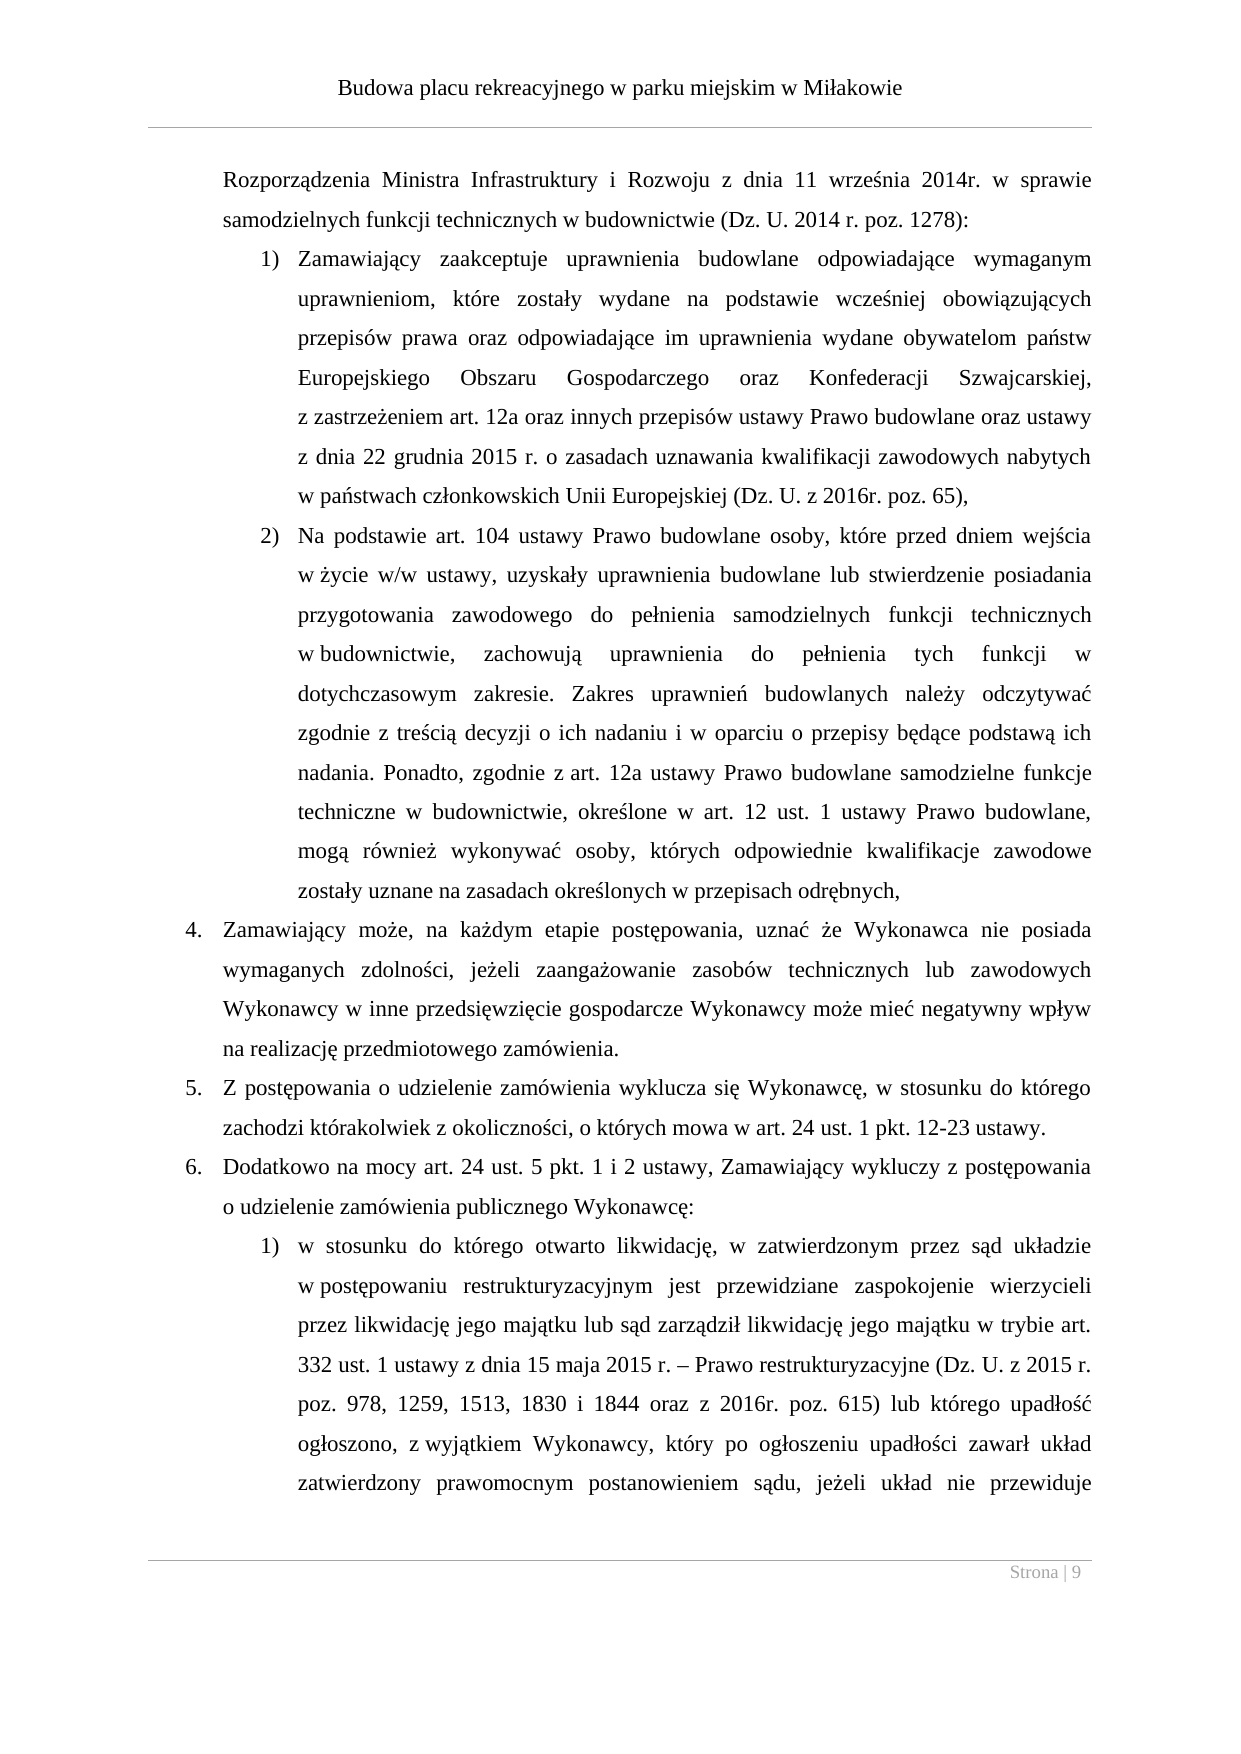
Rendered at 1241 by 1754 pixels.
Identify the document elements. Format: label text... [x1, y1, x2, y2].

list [185, 166, 1093, 232]
list Zamawiający może, na każdym etapie postępowania, uznać że Wykonawca nie posiada wymaganych zdolności, jeżeli zaangażowanie zasobów technicznych lub zawodowych Wykonawcy w inne przedsięwzięcie gospodarcze Wykonawcy może mieć negatywny wpływ na realizację przedmiotowego zamówienia. [185, 917, 1093, 1061]
list Zamawiający zaakceptuje uprawnienia budowlane odpowiadające wymaganym uprawnieniom, które zostały wydane na podstawie wcześniej obowiązujących przepisów prawa oraz odpowiadające im uprawnienia wydane obywatelom państw Europejskiego Obszaru Gospodarczego oraz Konfederacji Szwajcarskiej, z zastrzeżeniem art. 12a oraz innych przepisów ustawy Prawo budowlane oraz ustawy z dnia 22 grudnia 2015 r. o zasadach uznawania kwalifikacji zawodowych nabytych w państwach członkowskich Unii Europejskiej (Dz. U. z 2016r. poz. 65), [260, 245, 1093, 509]
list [260, 1232, 1093, 1496]
list Dodatkowo na mocy art. 24 ust. 5 pkt. 1 i 2 ustawy, Zamawiający wykluczy z postępowania o udzielenie zamówienia publicznego Wykonawcę: [185, 1153, 1093, 1219]
list Na podstawie art. 104 ustawy Prawo budowlane osoby, które przed dniem wejścia w życie w/w ustawy, uzyskały uprawnienia budowlane lub stwierdzenie posiadania przygotowania zawodowego do pełnienia samodzielnych funkcji technicznych w budownictwie, zachowują uprawnienia do pełnienia tych funkcji w dotychczasowym zakresie. Zakres uprawnień budowlanych należy odczytywać zgodnie z treścią decyzji o ich nadaniu i w oparciu o przepisy będące podstawą ich nadania. Ponadto, zgodnie z art. 12a ustawy Prawo budowlane samodzielne funkcje techniczne w budownictwie, określone w art. 12 ust. 1 ustawy Prawo budowlane, mogą również wykonywać osoby, których odpowiednie kwalifikacje zawodowe zostały uznane na zasadach określonych w przepisach odrębnych, [260, 522, 1093, 903]
list Z postępowania o udzielenie zamówienia wyklucza się Wykonawcę, w stosunku do którego zachodzi którakolwiek z okoliczności, o których mowa w art. 24 ust. 1 pkt. 12-23 ustawy. [185, 1074, 1093, 1140]
